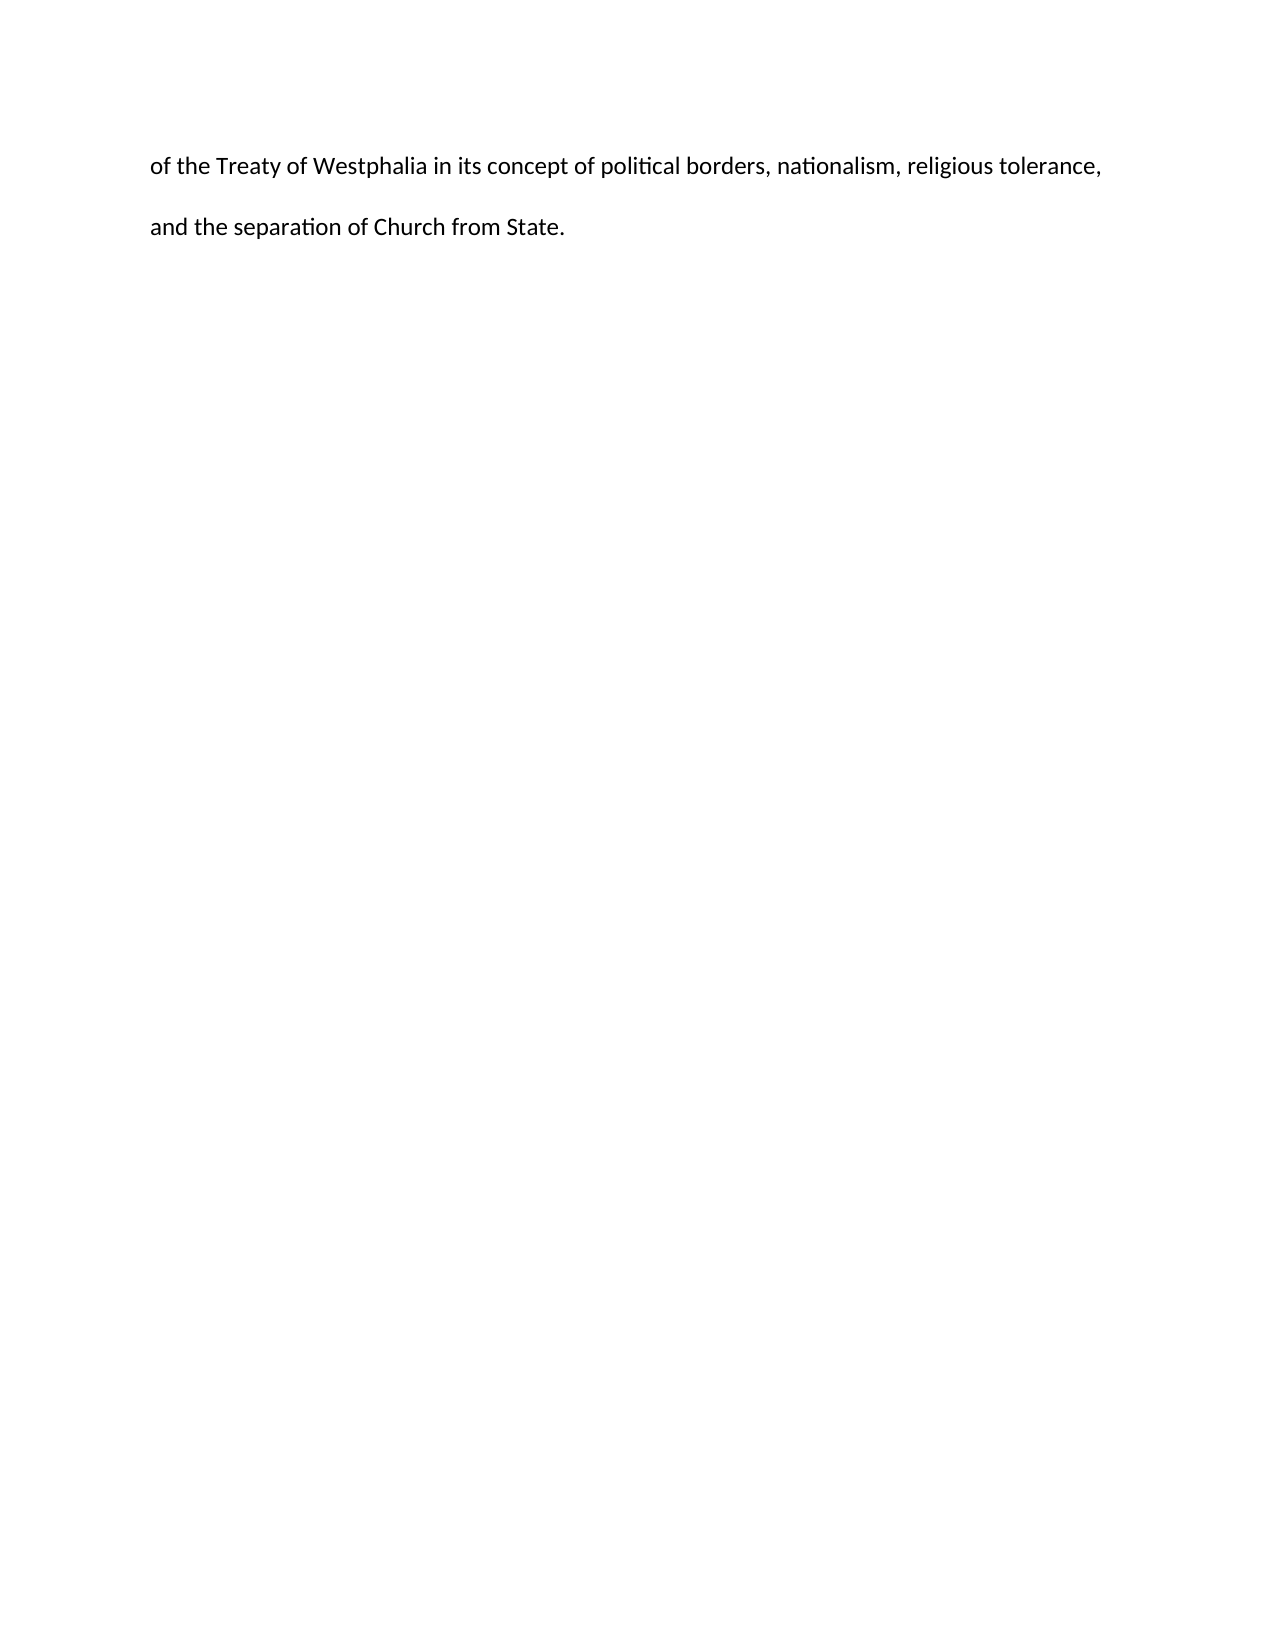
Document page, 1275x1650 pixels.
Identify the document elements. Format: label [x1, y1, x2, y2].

text [150, 150, 1125, 242]
